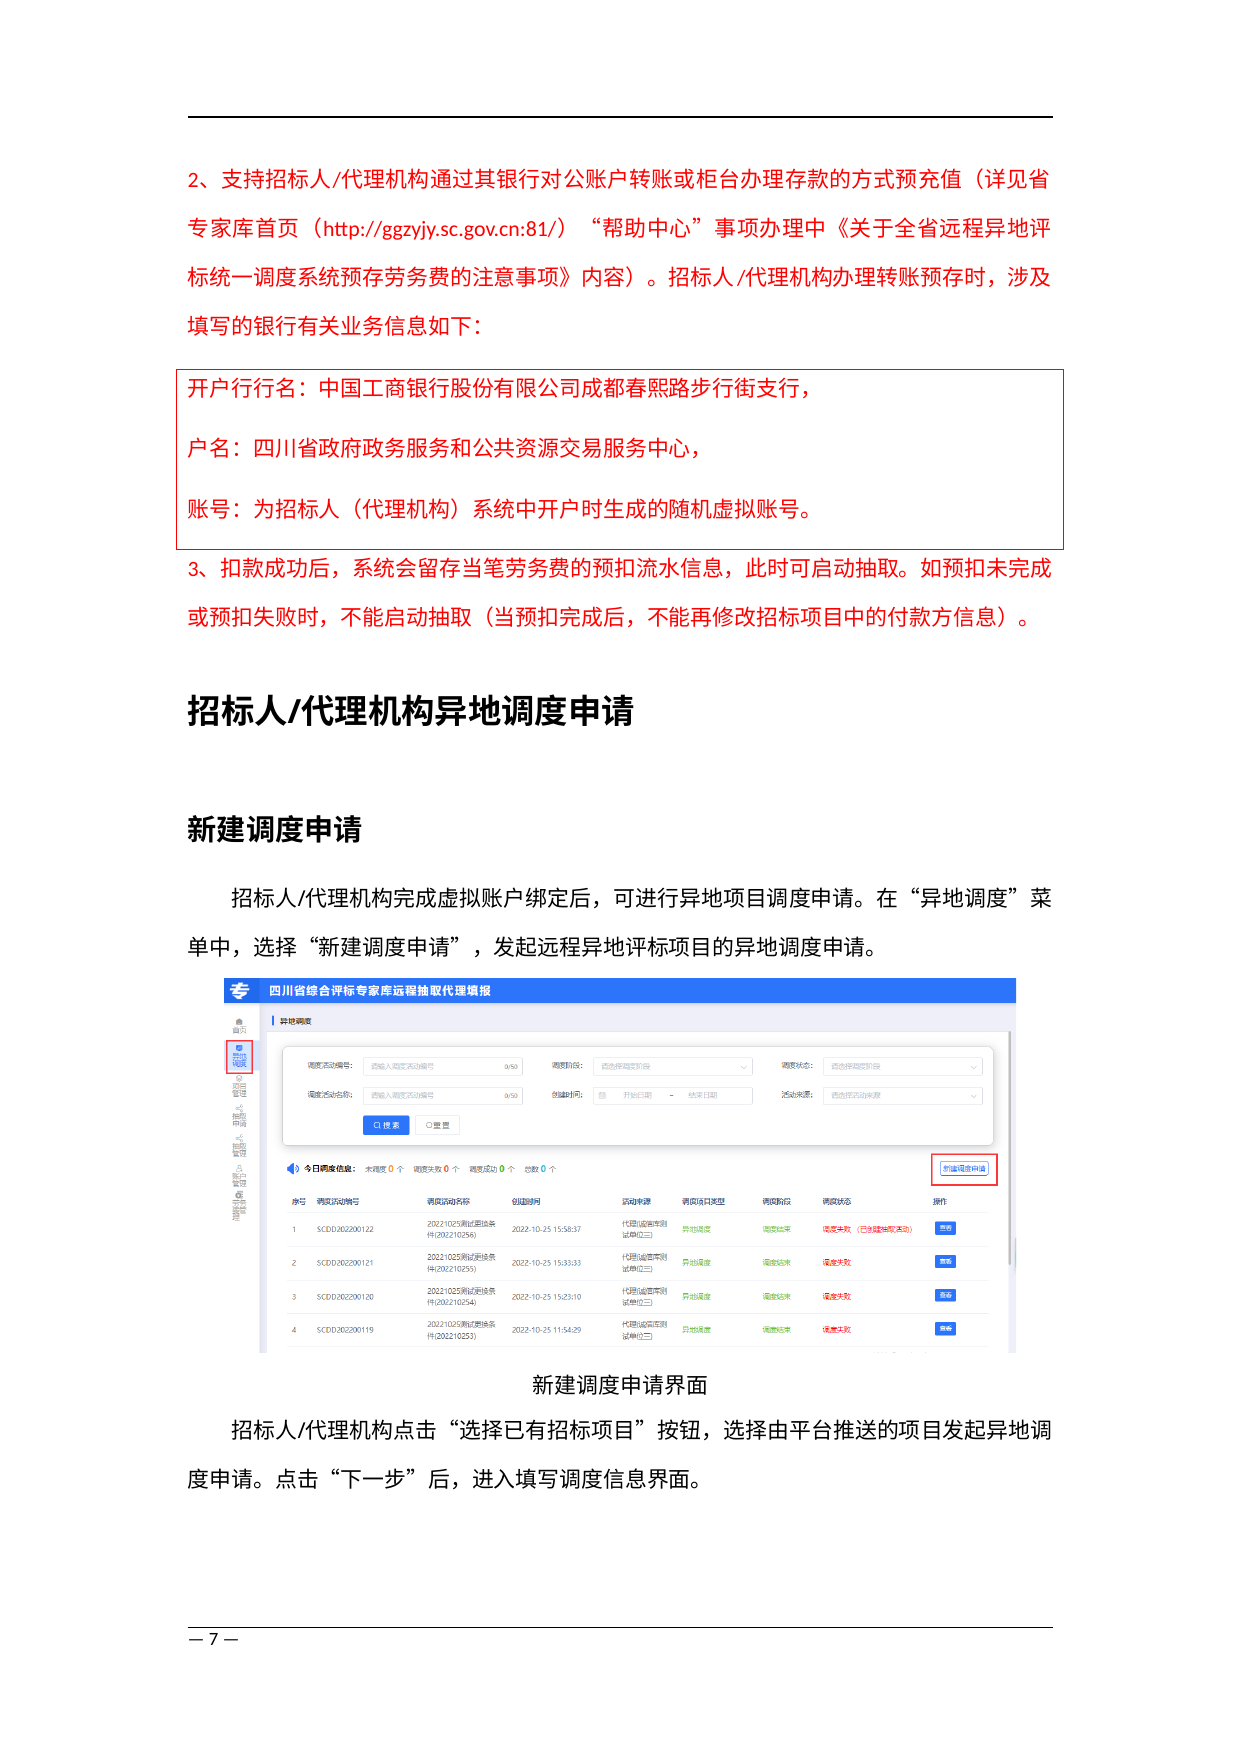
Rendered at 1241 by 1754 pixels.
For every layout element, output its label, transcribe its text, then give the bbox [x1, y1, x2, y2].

picture [224, 978, 1017, 1353]
text 新建调度申请 [187, 795, 1053, 860]
text 3、扣款成功后，系统会留存当笔劳务费的预扣流水信息，此时可启动抽取。如预扣未完成或预扣失败时，不能启动抽取（当预扣完成后，不能再修改招标项目中的付款方信息）。 [187, 550, 1053, 632]
text 2、支持招标人/代理机构通过其银行对公账户转账或柜台办理存款的方式预充值（详见省专家库首页（http://ggzyjy.sc.gov.cn:81/）“帮助中心”事项办理中《关于全省远程异地评标统一调度系统预存劳务费的注意事项》内容）。招标人/代理机构办理转账预存时，涉及填写的银行有关业务信息如下： [187, 162, 1053, 341]
table_header 开户行行名：中国工商银行股份有限公司成都春熙路步行街支行， 户名：四川省政府政务服务和公共资源交易服务中心， 账号：为招标人（代理机构）系统中开户时生成的随机虚拟账号。 [177, 370, 1063, 549]
text 新建调度申请界面 [187, 1368, 1053, 1401]
text 招标人/代理机构点击“选择已有招标项目”按钮，选择由平台推送的项目发起异地调度申请。点击“下一步”后，进入填写调度信息界面。 [187, 1413, 1053, 1494]
text 招标人/代理机构完成虚拟账户绑定后，可进行异地项目调度申请。在“异地调度”菜单中，选择“新建调度申请”，发起远程异地评标项目的异地调度申请。 [187, 881, 1053, 962]
subtitle 招标人/代理机构异地调度申请 [187, 677, 1053, 742]
